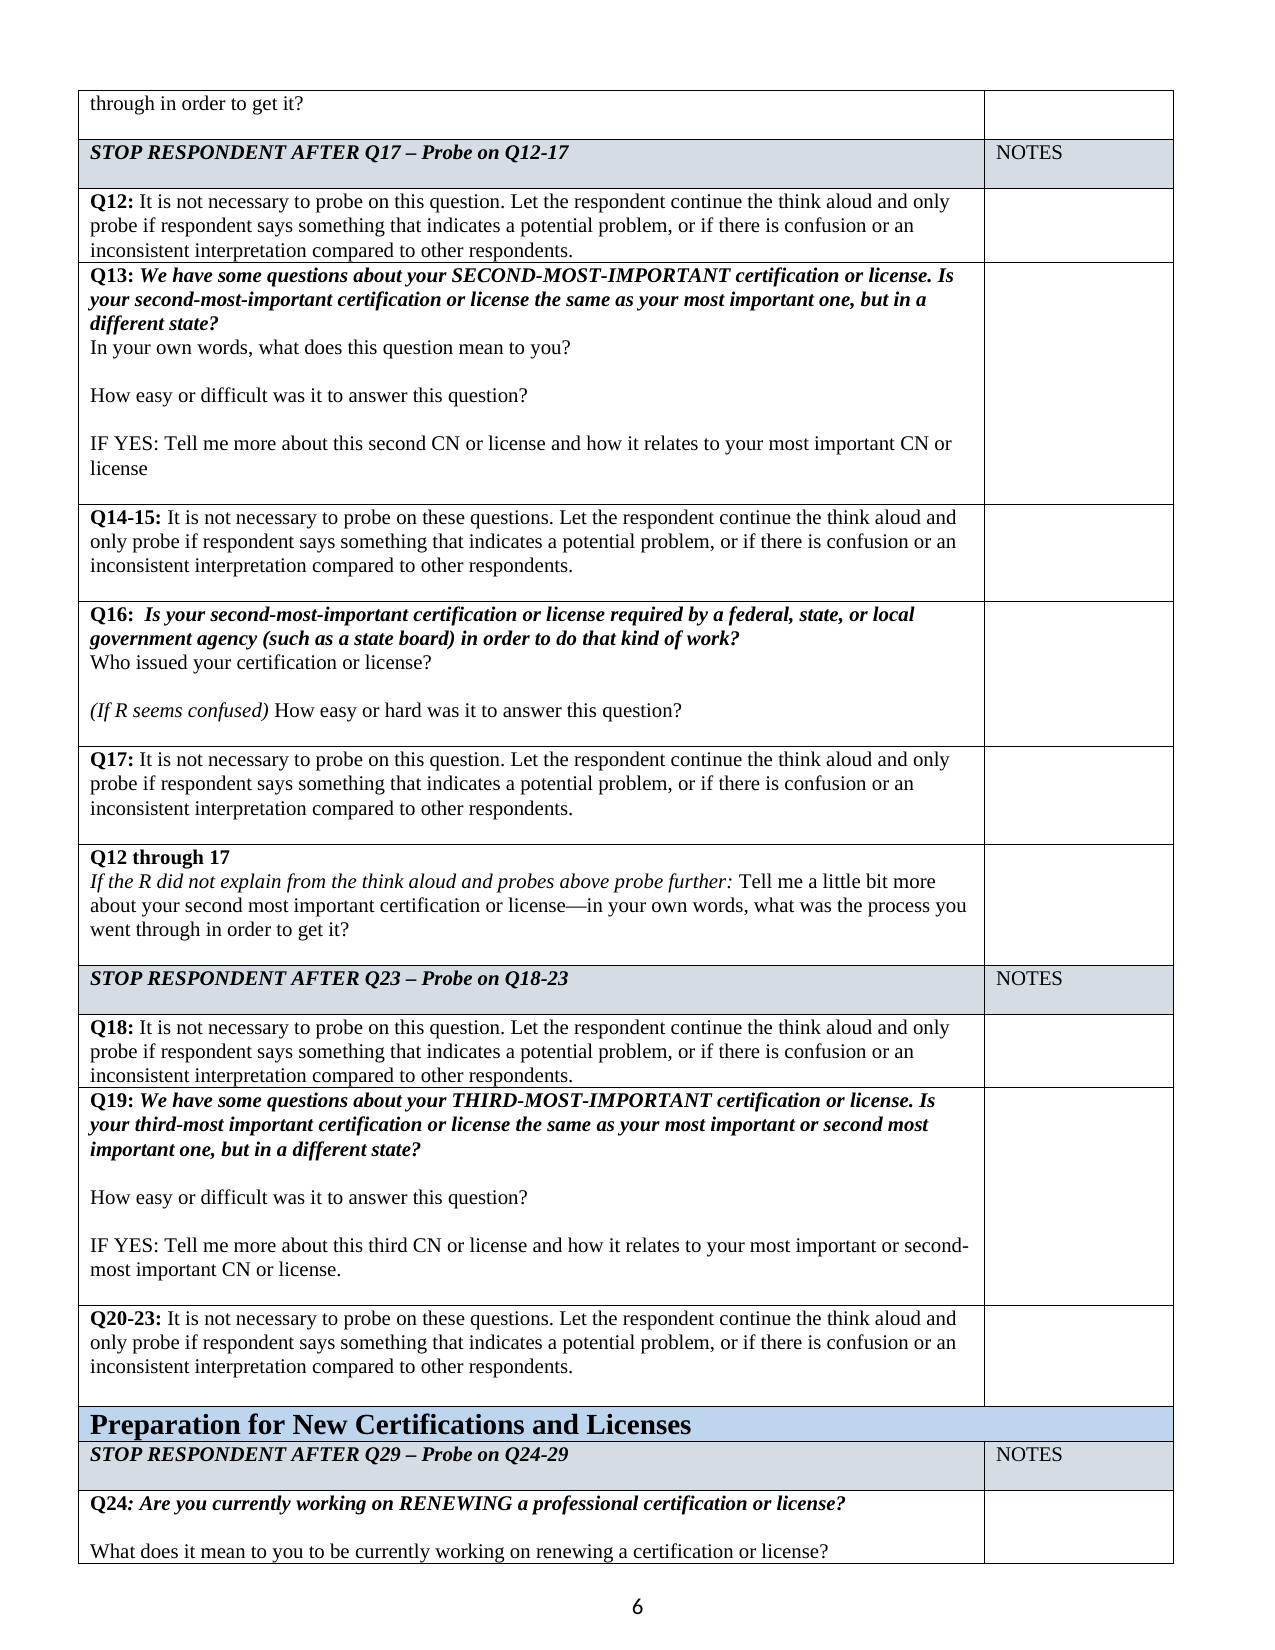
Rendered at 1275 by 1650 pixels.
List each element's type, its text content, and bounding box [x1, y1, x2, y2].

table_cell Q18: It is not necessary to probe on this question. Let the respondent continue the think aloud and only probe if respondent says something that indicates a potential problem, or if there is confusion or an inconsistent interpretation compared to other respondents. [79, 1015, 984, 1087]
table_cell [985, 747, 1173, 843]
table_cell Q13: We have some questions about your SECOND-MOST-IMPORTANT certification or license. Is your second-most-important certification or license the same as your most important one, but in a different state? In your own words, what does this question mean to you? How easy or difficult was it to answer this question? IF YES: Tell me more about this second CN or license and how it relates to your most important CN or license [79, 263, 984, 503]
table_cell STOP RESPONDENT AFTER Q23 – Probe on Q18-23 [79, 966, 984, 1014]
table_cell STOP RESPONDENT AFTER Q29 – Probe on Q24-29 [79, 1442, 984, 1490]
table_cell [985, 1015, 1173, 1087]
table_cell [985, 505, 1173, 601]
table_cell NOTES [985, 966, 1173, 1014]
table_cell [985, 189, 1173, 262]
table_cell [985, 602, 1173, 746]
table_cell Q12 through 17 If the R did not explain from the think aloud and probes above probe further: Tell me a little bit more about your second most important certification or license—in your own words, what was the process you went through in order to get it? [79, 845, 984, 965]
table_cell Q20-23: It is not necessary to probe on these questions. Let the respondent continue the think aloud and only probe if respondent says something that indicates a potential problem, or if there is confusion or an inconsistent interpretation compared to other respondents. [79, 1306, 984, 1406]
table_cell NOTES [985, 1442, 1173, 1490]
table_cell [985, 1491, 1173, 1563]
table_cell [985, 845, 1173, 965]
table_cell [79, 91, 984, 139]
table_cell Preparation for New Certifications and Licenses [79, 1407, 1173, 1441]
table_cell Q14-15: It is not necessary to probe on these questions. Let the respondent continue the think aloud and only probe if respondent says something that indicates a potential problem, or if there is confusion or an inconsistent interpretation compared to other respondents. [79, 505, 984, 601]
table_cell [985, 1306, 1173, 1406]
table_cell Q16: Is your second-most-important certification or license required by a federal, state, or local government agency (such as a state board) in order to do that kind of work? Who issued your certification or license? (If R seems confused) How easy or hard was it to answer this question? [79, 602, 984, 746]
table_cell NOTES [985, 140, 1173, 188]
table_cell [79, 1491, 984, 1563]
table_cell Q17: It is not necessary to probe on this question. Let the respondent continue the think aloud and only probe if respondent says something that indicates a potential problem, or if there is confusion or an inconsistent interpretation compared to other respondents. [79, 747, 984, 843]
table_cell [985, 91, 1173, 139]
table_cell Q12: It is not necessary to probe on this question. Let the respondent continue the think aloud and only probe if respondent says something that indicates a potential problem, or if there is confusion or an inconsistent interpretation compared to other respondents. [79, 189, 984, 262]
table_cell Q19: We have some questions about your THIRD-MOST-IMPORTANT certification or license. Is your third-most important certification or license the same as your most important or second most important one, but in a different state? How easy or difficult was it to answer this question? IF YES: Tell me more about this third CN or license and how it relates to your most important or second-most important CN or license. [79, 1088, 984, 1305]
table_cell STOP RESPONDENT AFTER Q17 – Probe on Q12-17 [79, 140, 984, 188]
table_cell [985, 1088, 1173, 1305]
table_cell [985, 263, 1173, 503]
